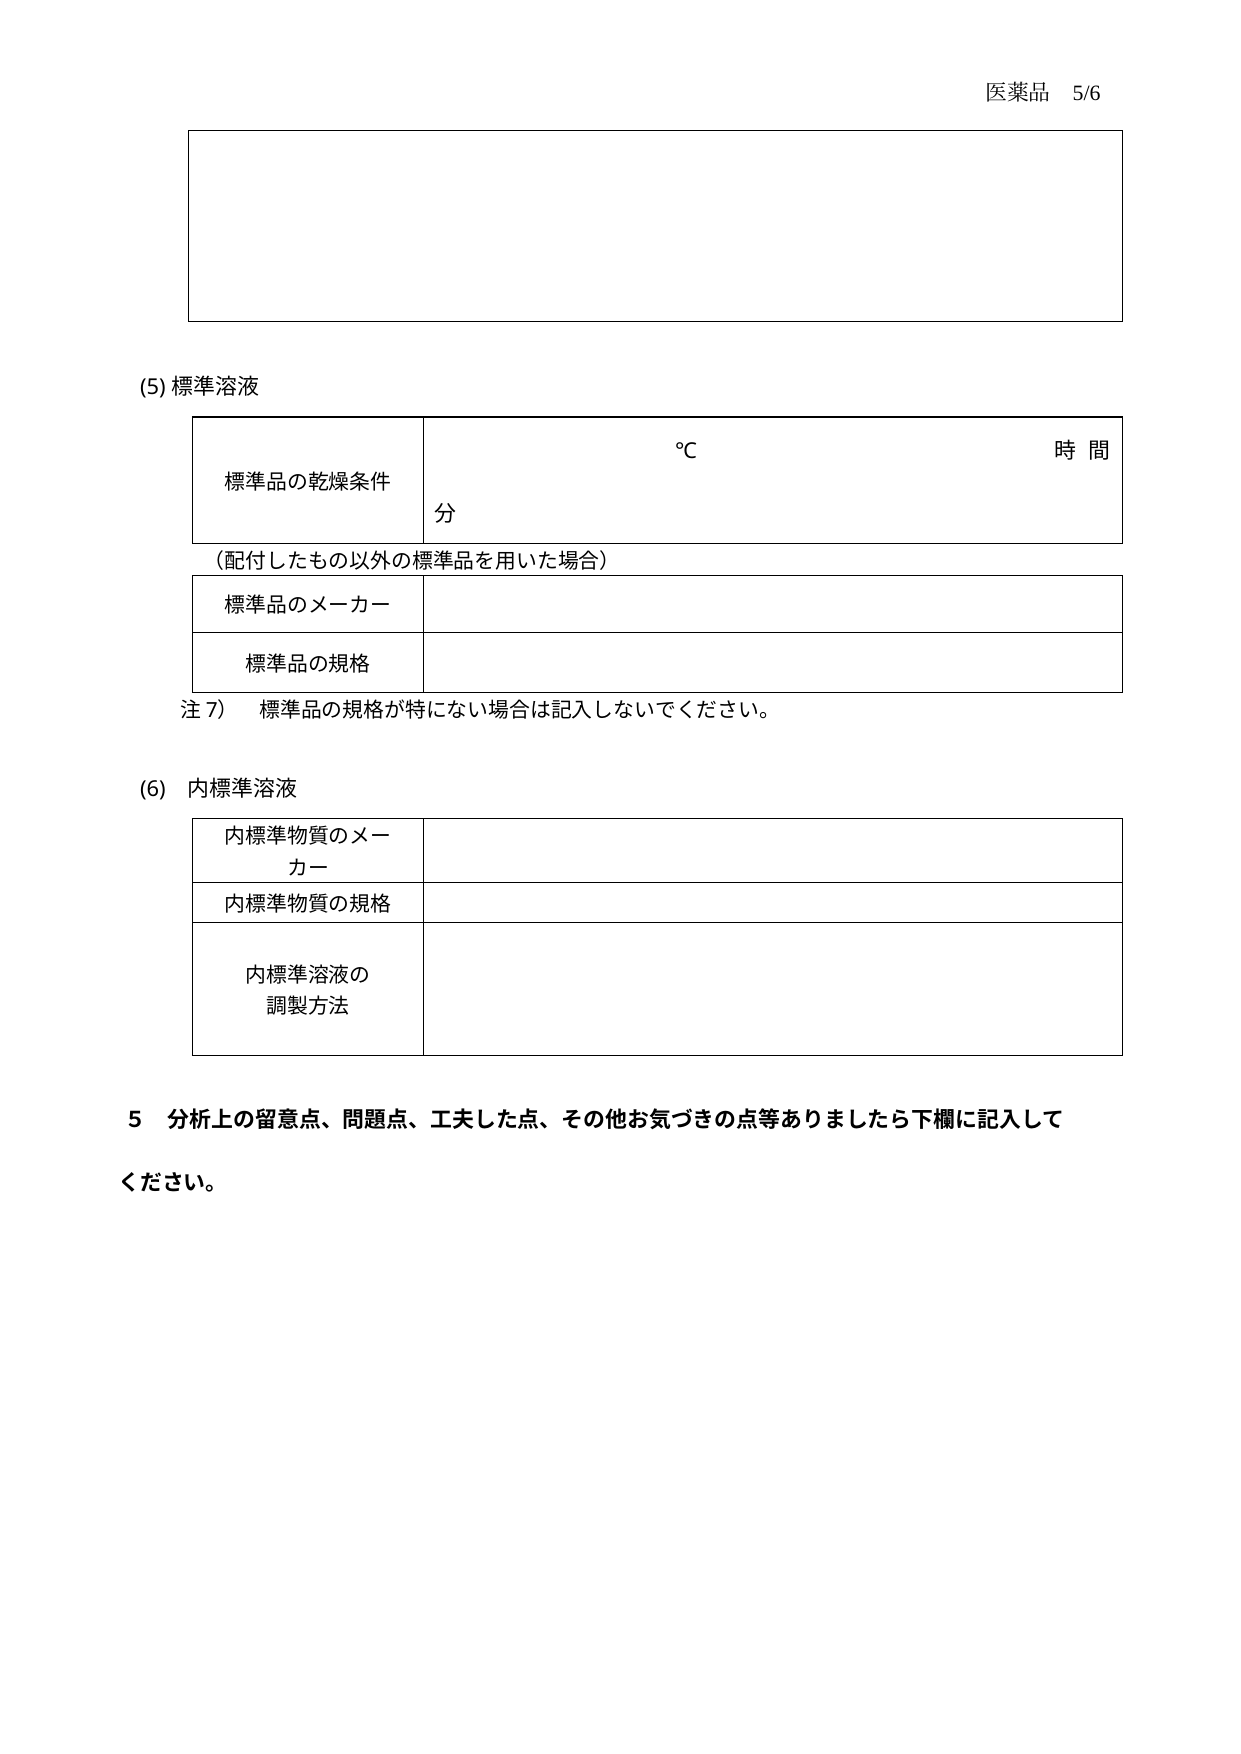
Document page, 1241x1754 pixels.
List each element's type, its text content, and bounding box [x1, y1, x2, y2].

table_cell 標準品のメーカー [193, 576, 423, 632]
table_header 内標準物質のメーカー [193, 819, 423, 882]
table_cell 内標準溶液の 調製方法 [193, 923, 423, 1054]
text (6) 内標準溶液 [118, 756, 1083, 818]
text ５ 分析上の留意点、問題点、工夫した点、その他お気づきの点等ありましたら下欄に記入してください。 [118, 1087, 1083, 1212]
table_cell [424, 633, 1122, 692]
table_cell （配付したもの以外の標準品を用いた場合） [193, 544, 1122, 575]
table_cell [424, 923, 1122, 1054]
table_cell 標準品の規格 [193, 633, 423, 692]
table_cell [424, 576, 1122, 632]
text 注7） 標準品の規格が特にない場合は記入しないでください。 [118, 693, 1083, 724]
table_header [189, 131, 1122, 321]
table_header 標準品の乾燥条件 [193, 418, 423, 543]
table_header ℃ 時間 分 [424, 418, 1122, 543]
table_header [424, 819, 1122, 882]
table_cell 内標準物質の規格 [193, 883, 423, 922]
text (5) 標準溶液 [118, 354, 1122, 416]
table_cell [424, 883, 1122, 922]
